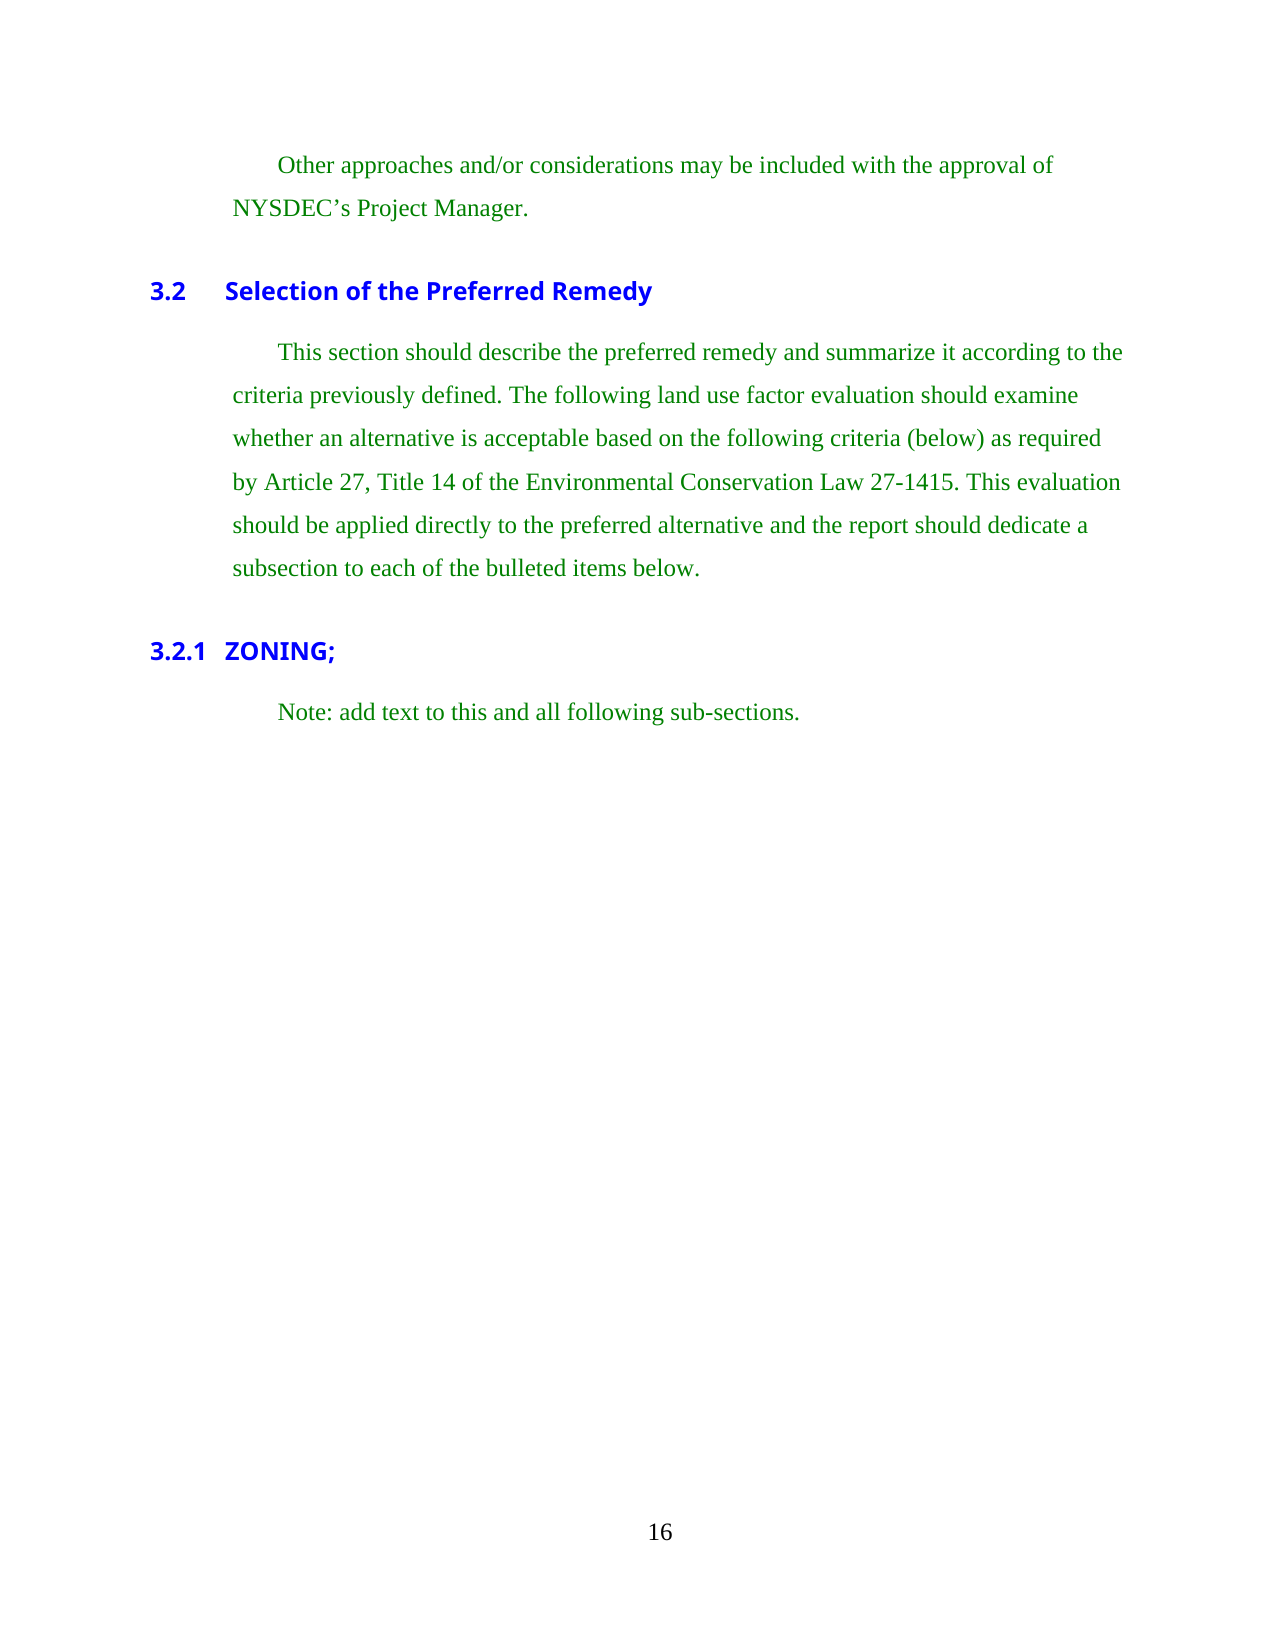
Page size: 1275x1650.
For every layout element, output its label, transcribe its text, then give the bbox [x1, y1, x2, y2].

subtitle Zoning; [150, 633, 1050, 668]
text Other approaches and/or considerations may be included with the approval of NYSDEC’s Project Manager. [232, 150, 1125, 222]
text This section should describe the preferred remedy and summarize it according to the criteria previously defined. The following land use factor evaluation should examine whether an alternative is acceptable based on the following criteria (below) as required by Article 27, Title 14 of the Environmental Conservation Law 27-1415. This evaluation should be applied directly to the preferred alternative and the report should dedicate a subsection to each of the bulleted items below. [232, 337, 1125, 582]
text Note: add text to this and all following sub-sections. [232, 697, 1125, 726]
subtitle 3.2 Selection of the Preferred Remedy [150, 274, 1050, 308]
